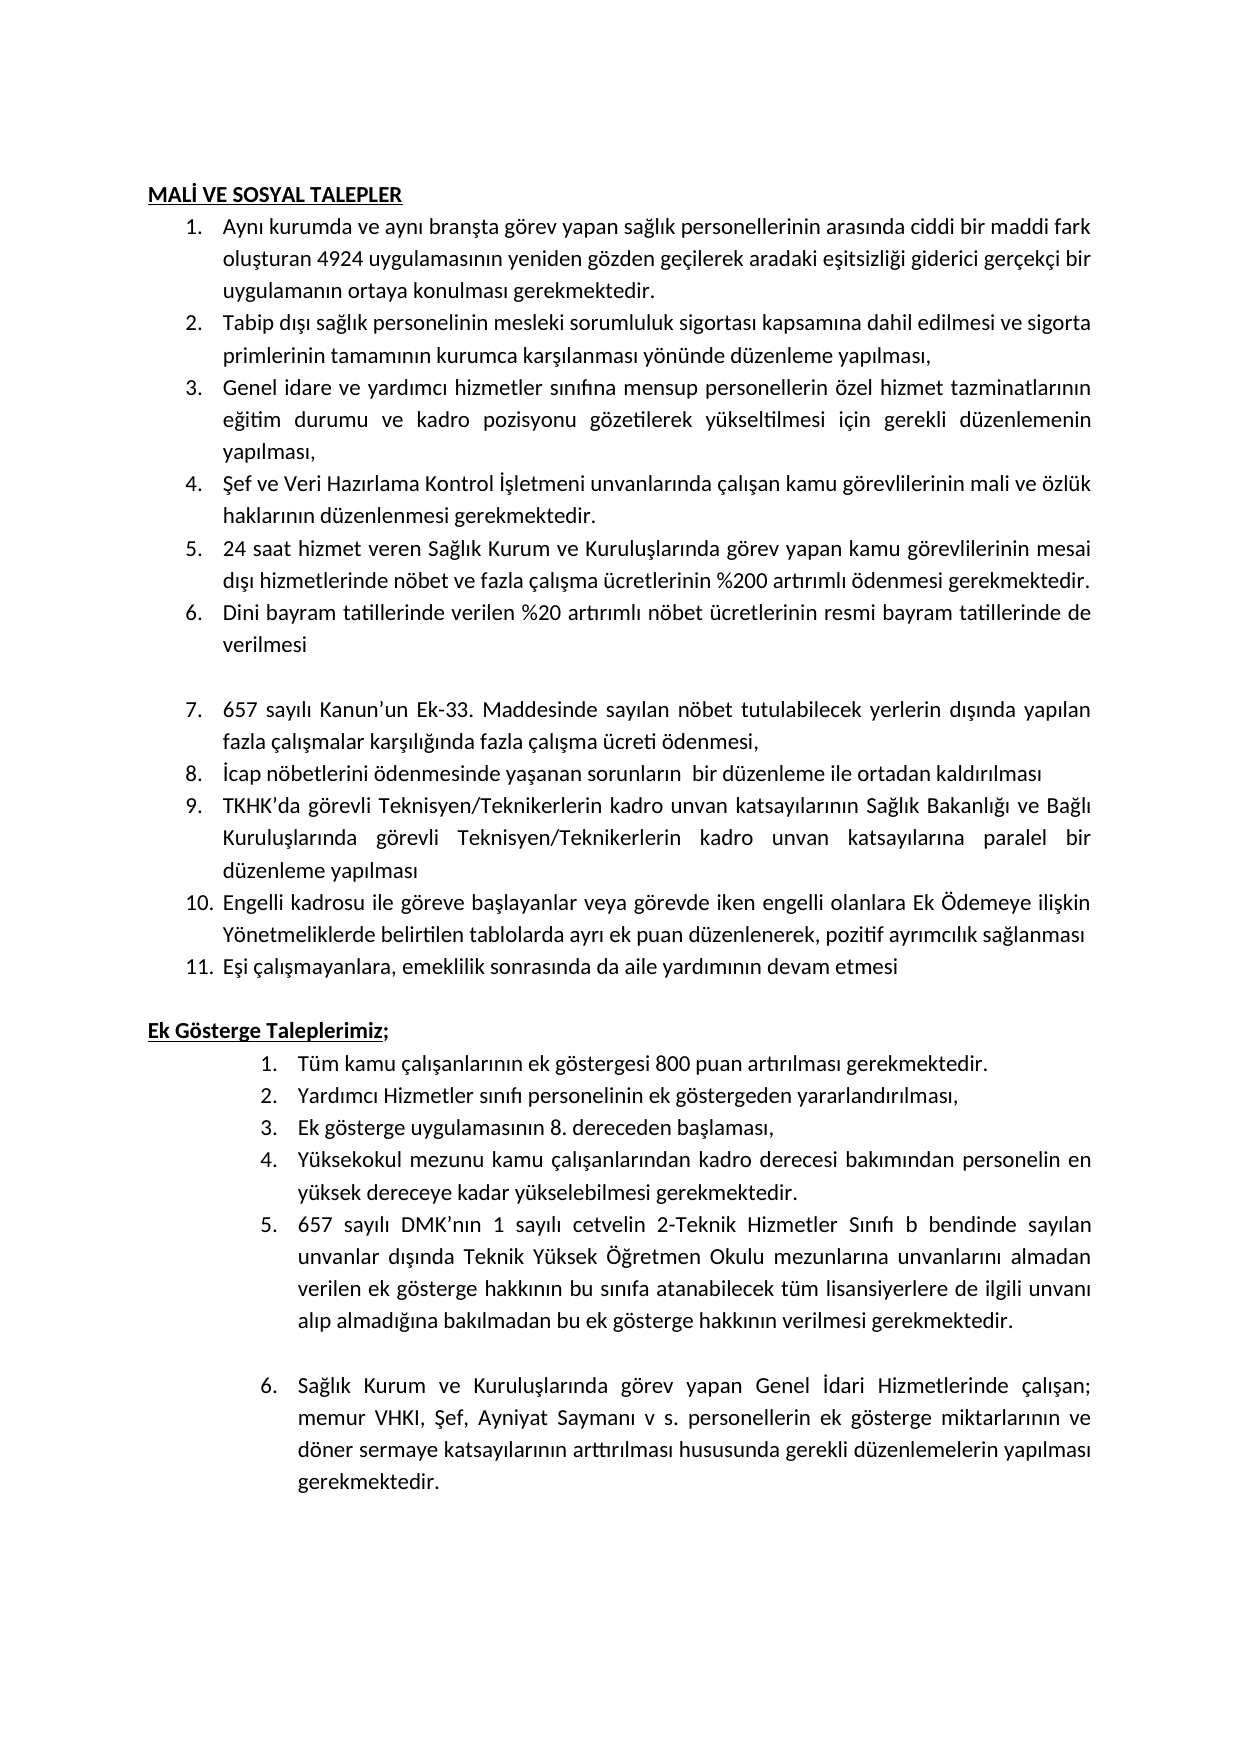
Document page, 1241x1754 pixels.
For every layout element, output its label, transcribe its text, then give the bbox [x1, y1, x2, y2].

list Şef ve Veri Hazırlama Kontrol İşletmeni unvanlarında çalışan kamu görevlilerinin mali ve özlük haklarının düzenlenmesi gerekmektedir. [185, 469, 1093, 530]
list Eşi çalışmayanlara, emeklilik sonrasında da aile yardımının devam etmesi [185, 952, 1093, 980]
list Ek gösterge uygulamasının 8. dereceden başlaması, [260, 1113, 1093, 1141]
list İcap nöbetlerini ödenmesinde yaşanan sorunların bir düzenleme ile ortadan kaldırılması [185, 759, 1093, 787]
list Genel idare ve yardımcı hizmetler sınıfına mensup personellerin özel hizmet tazminatlarının eğitim durumu ve kadro pozisyonu gözetilerek yükseltilmesi için gerekli düzenlemenin yapılması, [185, 373, 1093, 465]
list Yardımcı Hizmetler sınıfı personelinin ek göstergeden yararlandırılması, [260, 1081, 1093, 1109]
list 24 saat hizmet veren Sağlık Kurum ve Kuruluşlarında görev yapan kamu görevlilerinin mesai dışı hizmetlerinde nöbet ve fazla çalışma ücretlerinin %200 artırımlı ödenmesi gerekmektedir. [185, 534, 1093, 594]
text Ek Gösterge Taleplerimiz; [148, 1017, 1093, 1045]
list TKHK’da görevli Teknisyen/Teknikerlerin kadro unvan katsayılarının Sağlık Bakanlığı ve Bağlı Kuruluşlarında görevli Teknisyen/Teknikerlerin kadro unvan katsayılarına paralel bir düzenleme yapılması [185, 791, 1093, 884]
list Aynı kurumda ve aynı branşta görev yapan sağlık personellerinin arasında ciddi bir maddi fark oluşturan 4924 uygulamasının yeniden gözden geçilerek aradaki eşitsizliği giderici gerçekçi bir uygulamanın ortaya konulması gerekmektedir. [185, 212, 1093, 304]
list 657 sayılı DMK’nın 1 sayılı cetvelin 2-Teknik Hizmetler Sınıfı b bendinde sayılan unvanlar dışında Teknik Yüksek Öğretmen Okulu mezunlarına unvanlarını almadan verilen ek gösterge hakkının bu sınıfa atanabilecek tüm lisansiyerlere de ilgili unvanı alıp almadığına bakılmadan bu ek gösterge hakkının verilmesi gerekmektedir. [260, 1210, 1093, 1334]
list 657 sayılı Kanun’un Ek-33. Maddesinde sayılan nöbet tutulabilecek yerlerin dışında yapılan fazla çalışmalar karşılığında fazla çalışma ücreti ödenmesi, [185, 695, 1093, 755]
list Yüksekokul mezunu kamu çalışanlarından kadro derecesi bakımından personelin en yüksek dereceye kadar yükselebilmesi gerekmektedir. [260, 1145, 1093, 1206]
text MALİ VE SOSYAL TALEPLER [148, 180, 1093, 208]
list Tüm kamu çalışanlarının ek göstergesi 800 puan artırılması gerekmektedir. [260, 1049, 1093, 1077]
list Sağlık Kurum ve Kuruluşlarında görev yapan Genel İdari Hizmetlerinde çalışan; memur VHKI, Şef, Ayniyat Saymanı v s. personellerin ek gösterge miktarlarının ve döner sermaye katsayılarının arttırılması hususunda gerekli düzenlemelerin yapılması gerekmektedir. [260, 1371, 1093, 1495]
list Tabip dışı sağlık personelinin mesleki sorumluluk sigortası kapsamına dahil edilmesi ve sigorta primlerinin tamamının kurumca karşılanması yönünde düzenleme yapılması, [185, 308, 1093, 369]
list Engelli kadrosu ile göreve başlayanlar veya görevde iken engelli olanlara Ek Ödemeye ilişkin Yönetmeliklerde belirtilen tablolarda ayrı ek puan düzenlenerek, pozitif ayrımcılık sağlanması [185, 888, 1093, 948]
list Dini bayram tatillerinde verilen %20 artırımlı nöbet ücretlerinin resmi bayram tatillerinde de verilmesi [185, 598, 1093, 658]
